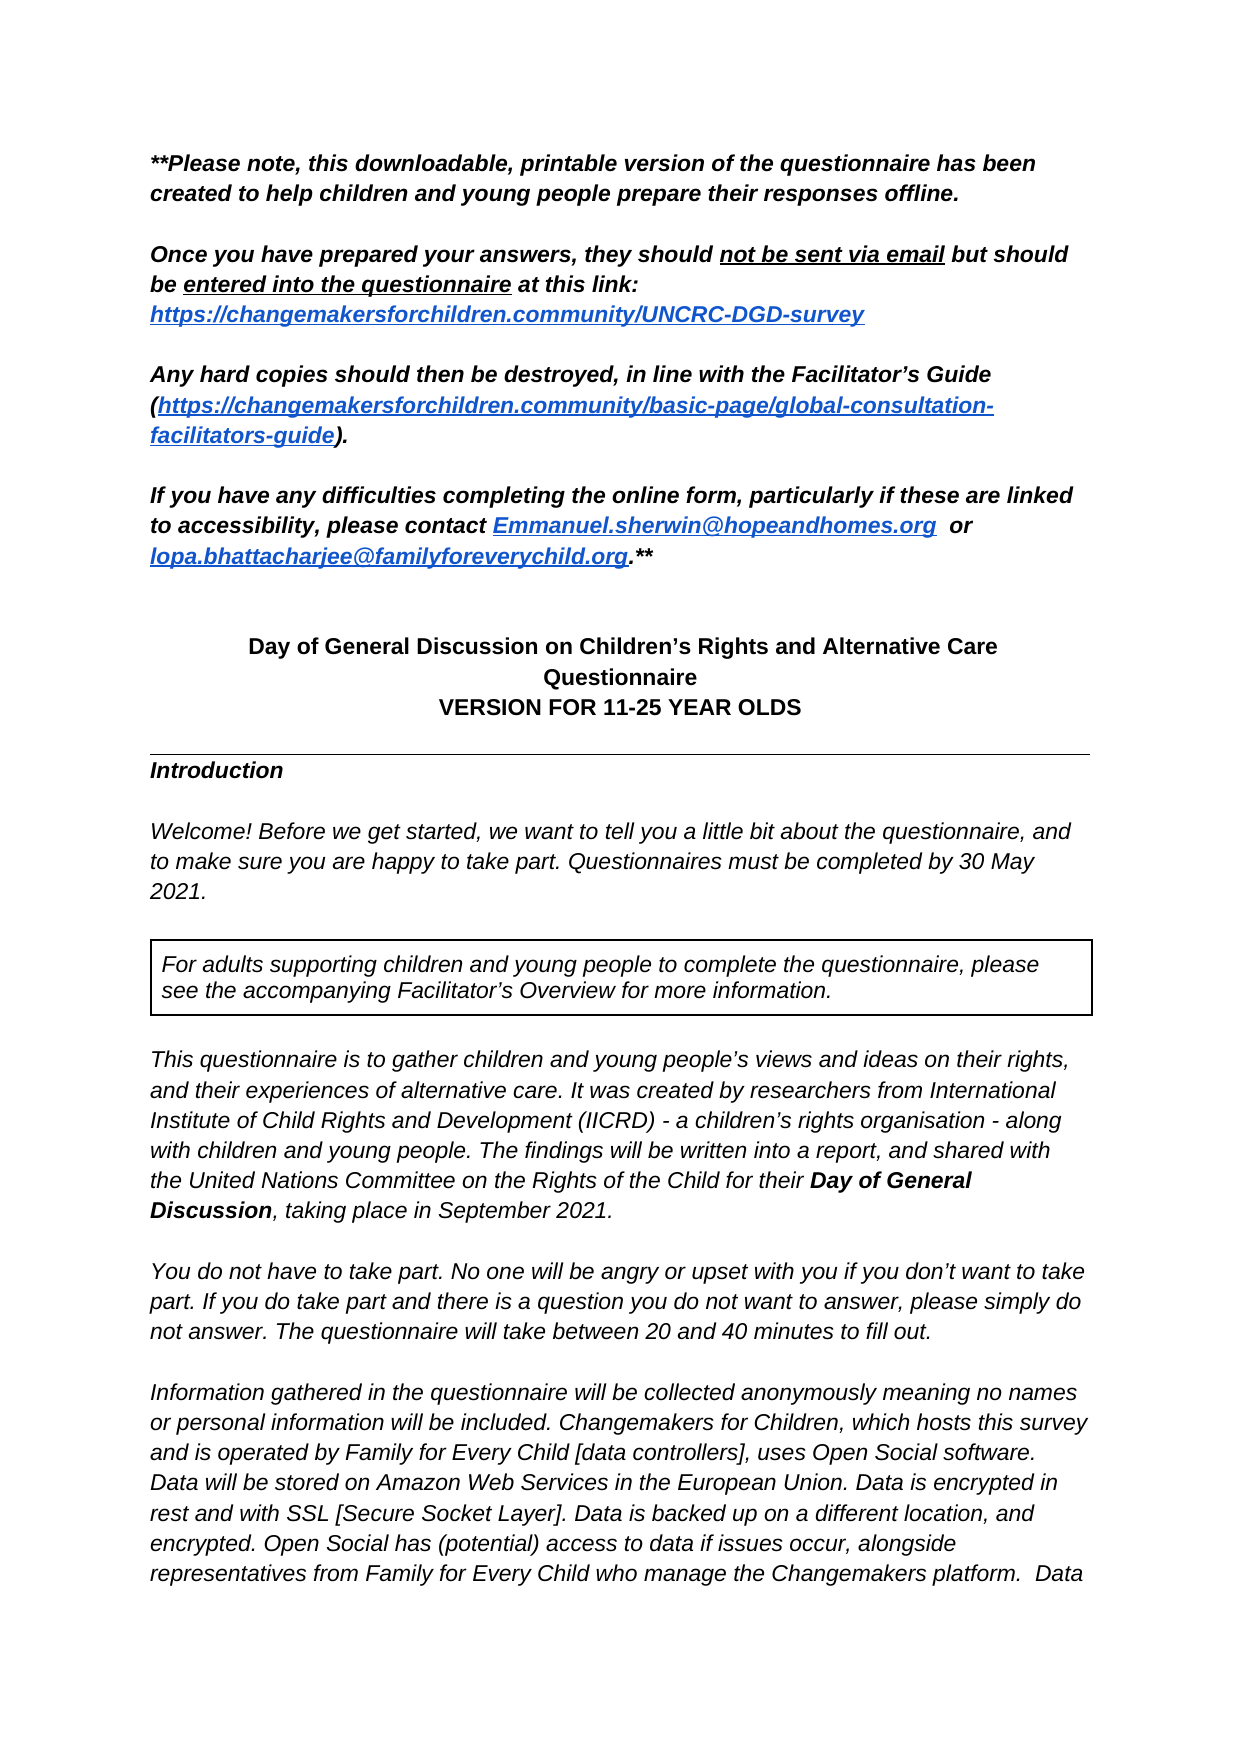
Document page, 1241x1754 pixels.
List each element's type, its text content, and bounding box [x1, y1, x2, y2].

text Introduction [150, 755, 1090, 784]
text You do not have to take part. No one will be angry or upset with you if you don’t want to take part. If you do take part and there is a question you do not want to answer, please simply do not answer. The questionnaire will take between 20 and 40 minutes to fill out. [150, 1258, 1090, 1345]
text Once you have prepared your answers, they should not be sent via email but should be entered into the questionnaire at this link: https://changemakersforchildren.community/UNCRC-DGD-survey [150, 241, 1090, 327]
text VERSION FOR 11-25 YEAR OLDS [150, 694, 1090, 720]
text If you have any difficulties completing the online form, particularly if these are linked to accessibility, please contact Emmanuel.sherwin@hopeandhomes.org or lopa.bhattacharjee@familyforeverychild.org.** [150, 482, 1090, 569]
text Questionnaire [150, 663, 1090, 690]
text This questionnaire is to gather children and young people’s views and ideas on their rights, and their experiences of alternative care. It was created by researchers from International Institute of Child Rights and Development (IICRD) - a children’s rights organisation - along with children and young people. The findings will be written into a report, and shared with the United Nations Committee on the Rights of the Child for their Day of General Discussion, taking place in September 2021. [150, 1046, 1090, 1224]
text Any hard copies should then be destroyed, in line with the Facilitator’s Guide (https://changemakersforchildren.community/basic-page/global-consultation-facilitators-guide). [150, 361, 1090, 448]
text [150, 1379, 1090, 1586]
text **Please note, this downloadable, printable version of the questionnaire has been created to help children and young people prepare their responses offline. [150, 150, 1090, 207]
text Welcome! Before we get started, we want to tell you a little bit about the questionnaire, and to make sure you are happy to take part. Questionnaires must be completed by 30 May 2021. [150, 818, 1090, 904]
table_header For adults supporting children and young people to complete the questionnaire, please see the accompanying Facilitator’s Overview for more information. [152, 941, 1091, 1014]
text Day of General Discussion on Children’s Rights and Alternative Care [150, 633, 1090, 660]
